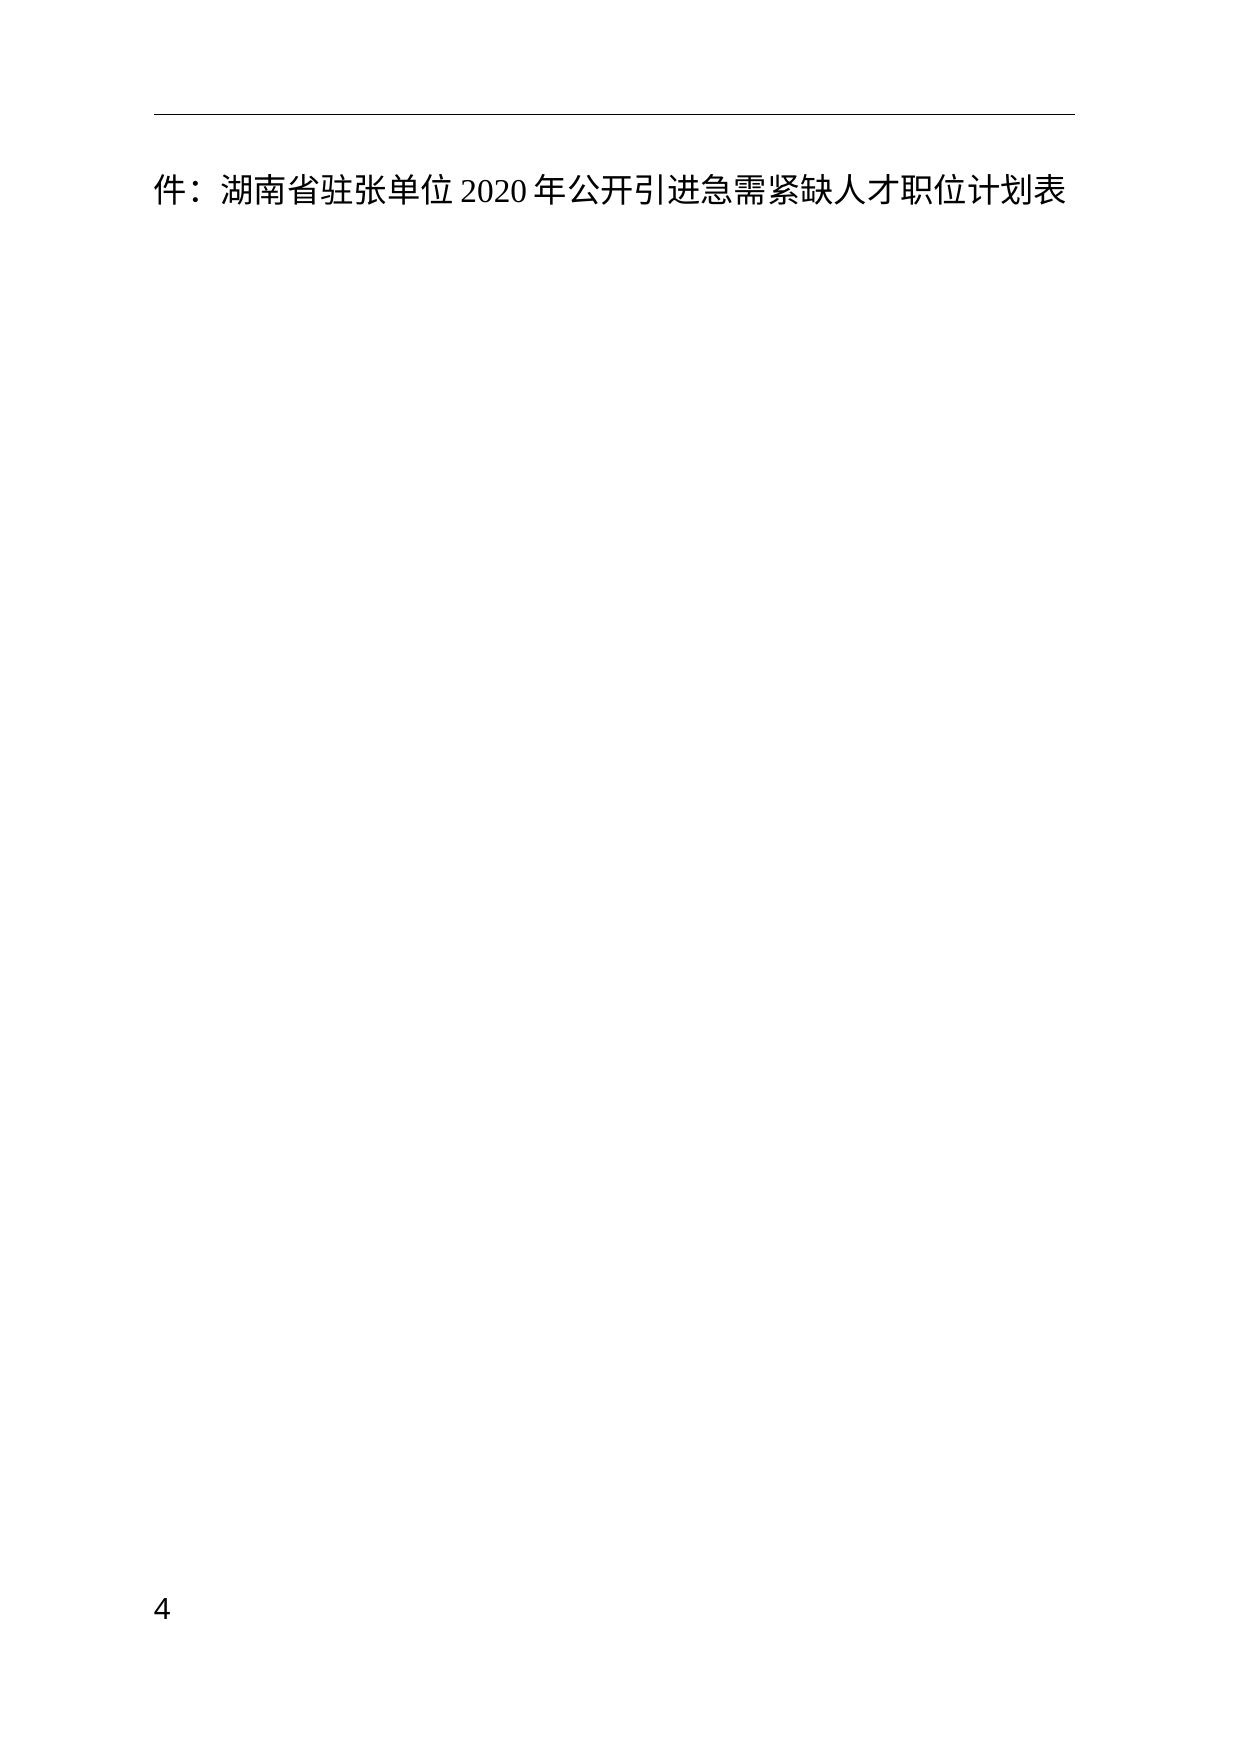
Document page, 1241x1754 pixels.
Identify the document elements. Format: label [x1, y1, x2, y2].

text [153, 156, 1075, 221]
